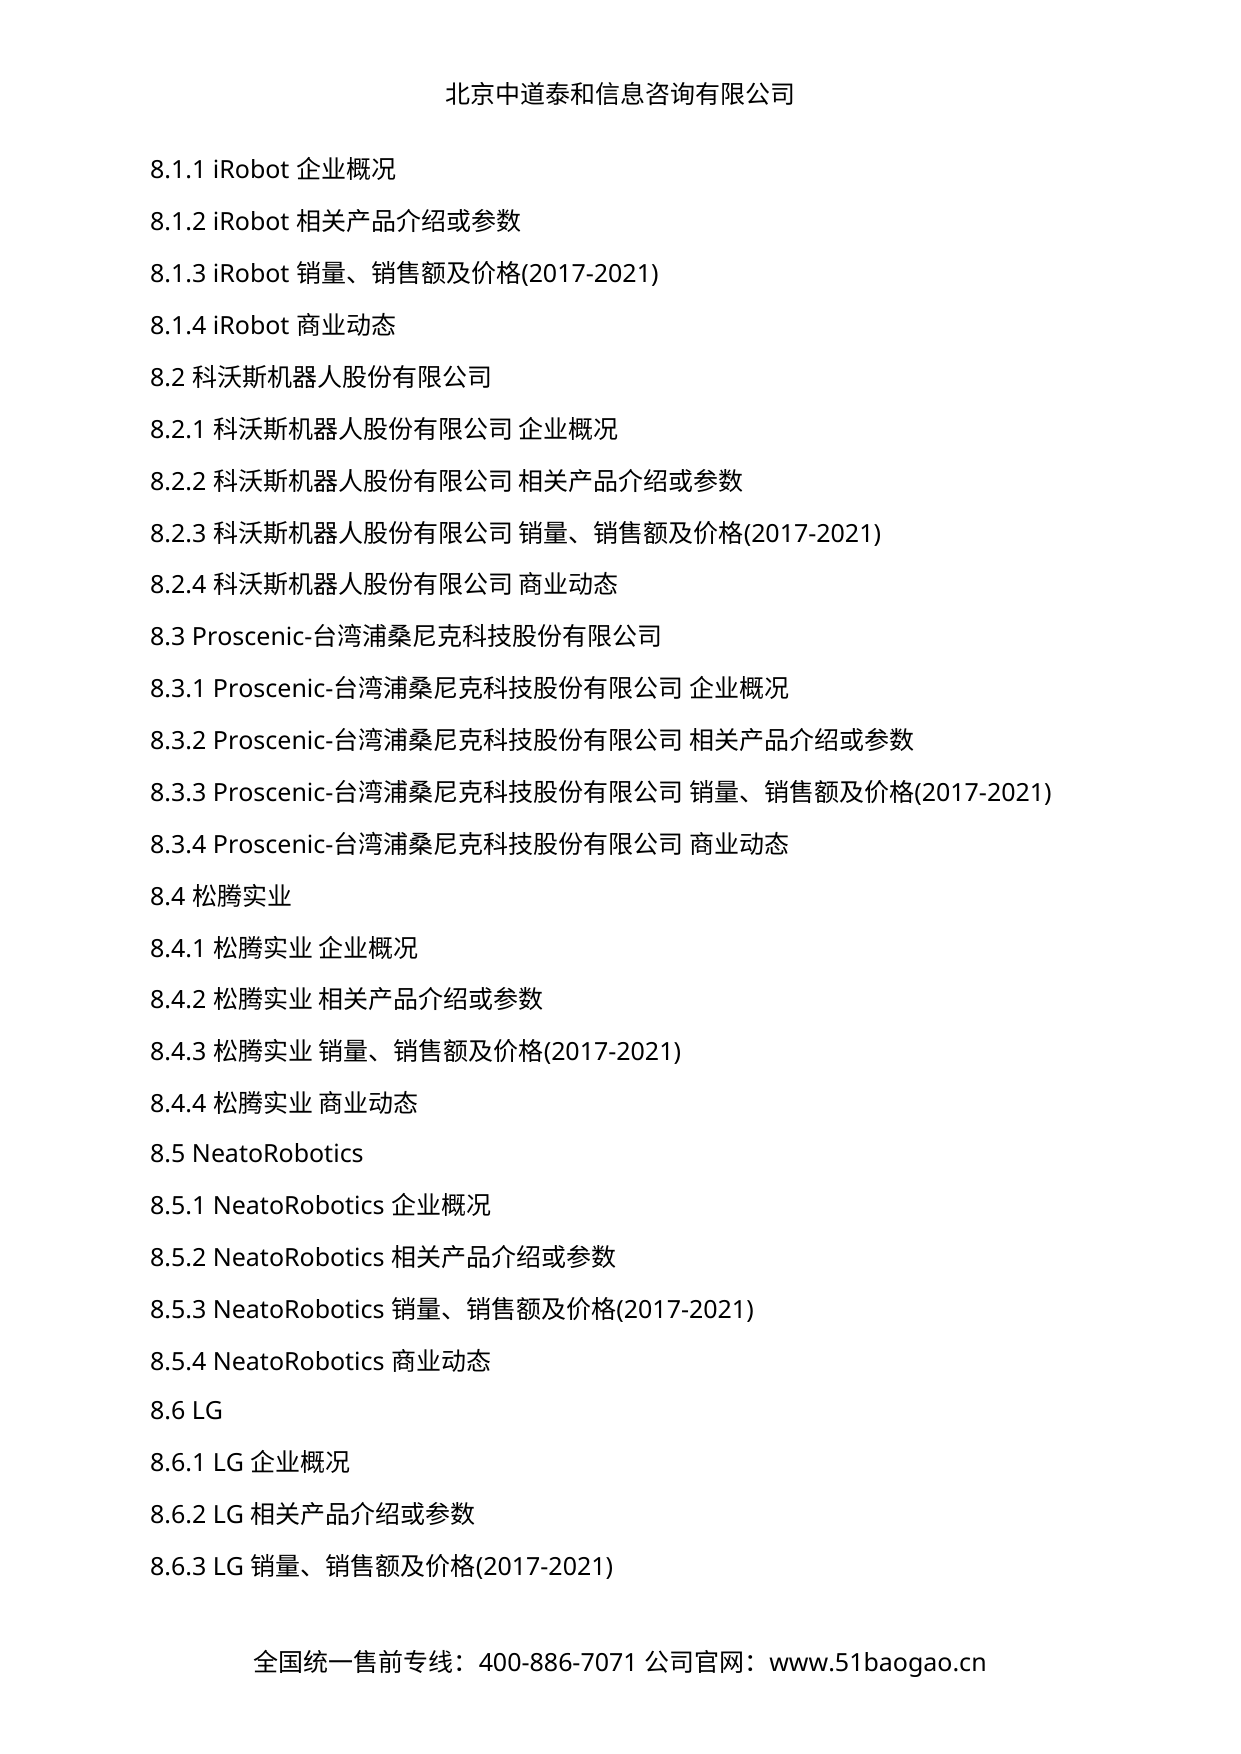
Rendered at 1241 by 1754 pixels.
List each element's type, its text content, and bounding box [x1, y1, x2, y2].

text 8.3.3 Proscenic-台湾浦桑尼克科技股份有限公司 销量、销售额及价格(2017-2021) [150, 772, 1090, 809]
text 8.5.2 NeatoRobotics 相关产品介绍或参数 [150, 1237, 1090, 1273]
text 8.6.3 LG 销量、销售额及价格(2017-2021) [150, 1546, 1090, 1582]
text 8.2.4 科沃斯机器人股份有限公司 商业动态 [150, 565, 1090, 601]
text 8.6 LG [150, 1393, 1090, 1427]
text 8.4.2 松腾实业 相关产品介绍或参数 [150, 980, 1090, 1016]
text 8.1.2 iRobot 相关产品介绍或参数 [150, 202, 1090, 238]
text 8.3 Proscenic-台湾浦桑尼克科技股份有限公司 [150, 617, 1090, 653]
text 8.6.1 LG 企业概况 [150, 1442, 1090, 1479]
text 8.6.2 LG 相关产品介绍或参数 [150, 1494, 1090, 1531]
text 8.4.3 松腾实业 销量、销售额及价格(2017-2021) [150, 1032, 1090, 1068]
text 8.4.4 松腾实业 商业动态 [150, 1084, 1090, 1120]
text 8.5.1 NeatoRobotics 企业概况 [150, 1185, 1090, 1222]
text 8.5.3 NeatoRobotics 销量、销售额及价格(2017-2021) [150, 1289, 1090, 1325]
text 8.5.4 NeatoRobotics 商业动态 [150, 1341, 1090, 1377]
text 8.1.4 iRobot 商业动态 [150, 306, 1090, 342]
text 8.1.3 iRobot 销量、销售额及价格(2017-2021) [150, 254, 1090, 290]
text 8.2.2 科沃斯机器人股份有限公司 相关产品介绍或参数 [150, 461, 1090, 497]
text 8.3.4 Proscenic-台湾浦桑尼克科技股份有限公司 商业动态 [150, 824, 1090, 861]
text 8.4 松腾实业 [150, 876, 1090, 912]
text 8.5 NeatoRobotics [150, 1136, 1090, 1170]
text 8.1.1 iRobot 企业概况 [150, 150, 1090, 186]
text 8.2 科沃斯机器人股份有限公司 [150, 357, 1090, 394]
text 8.3.2 Proscenic-台湾浦桑尼克科技股份有限公司 相关产品介绍或参数 [150, 721, 1090, 757]
text 8.2.1 科沃斯机器人股份有限公司 企业概况 [150, 409, 1090, 446]
text 8.3.1 Proscenic-台湾浦桑尼克科技股份有限公司 企业概况 [150, 669, 1090, 705]
text 8.4.1 松腾实业 企业概况 [150, 928, 1090, 964]
text 8.2.3 科沃斯机器人股份有限公司 销量、销售额及价格(2017-2021) [150, 513, 1090, 549]
